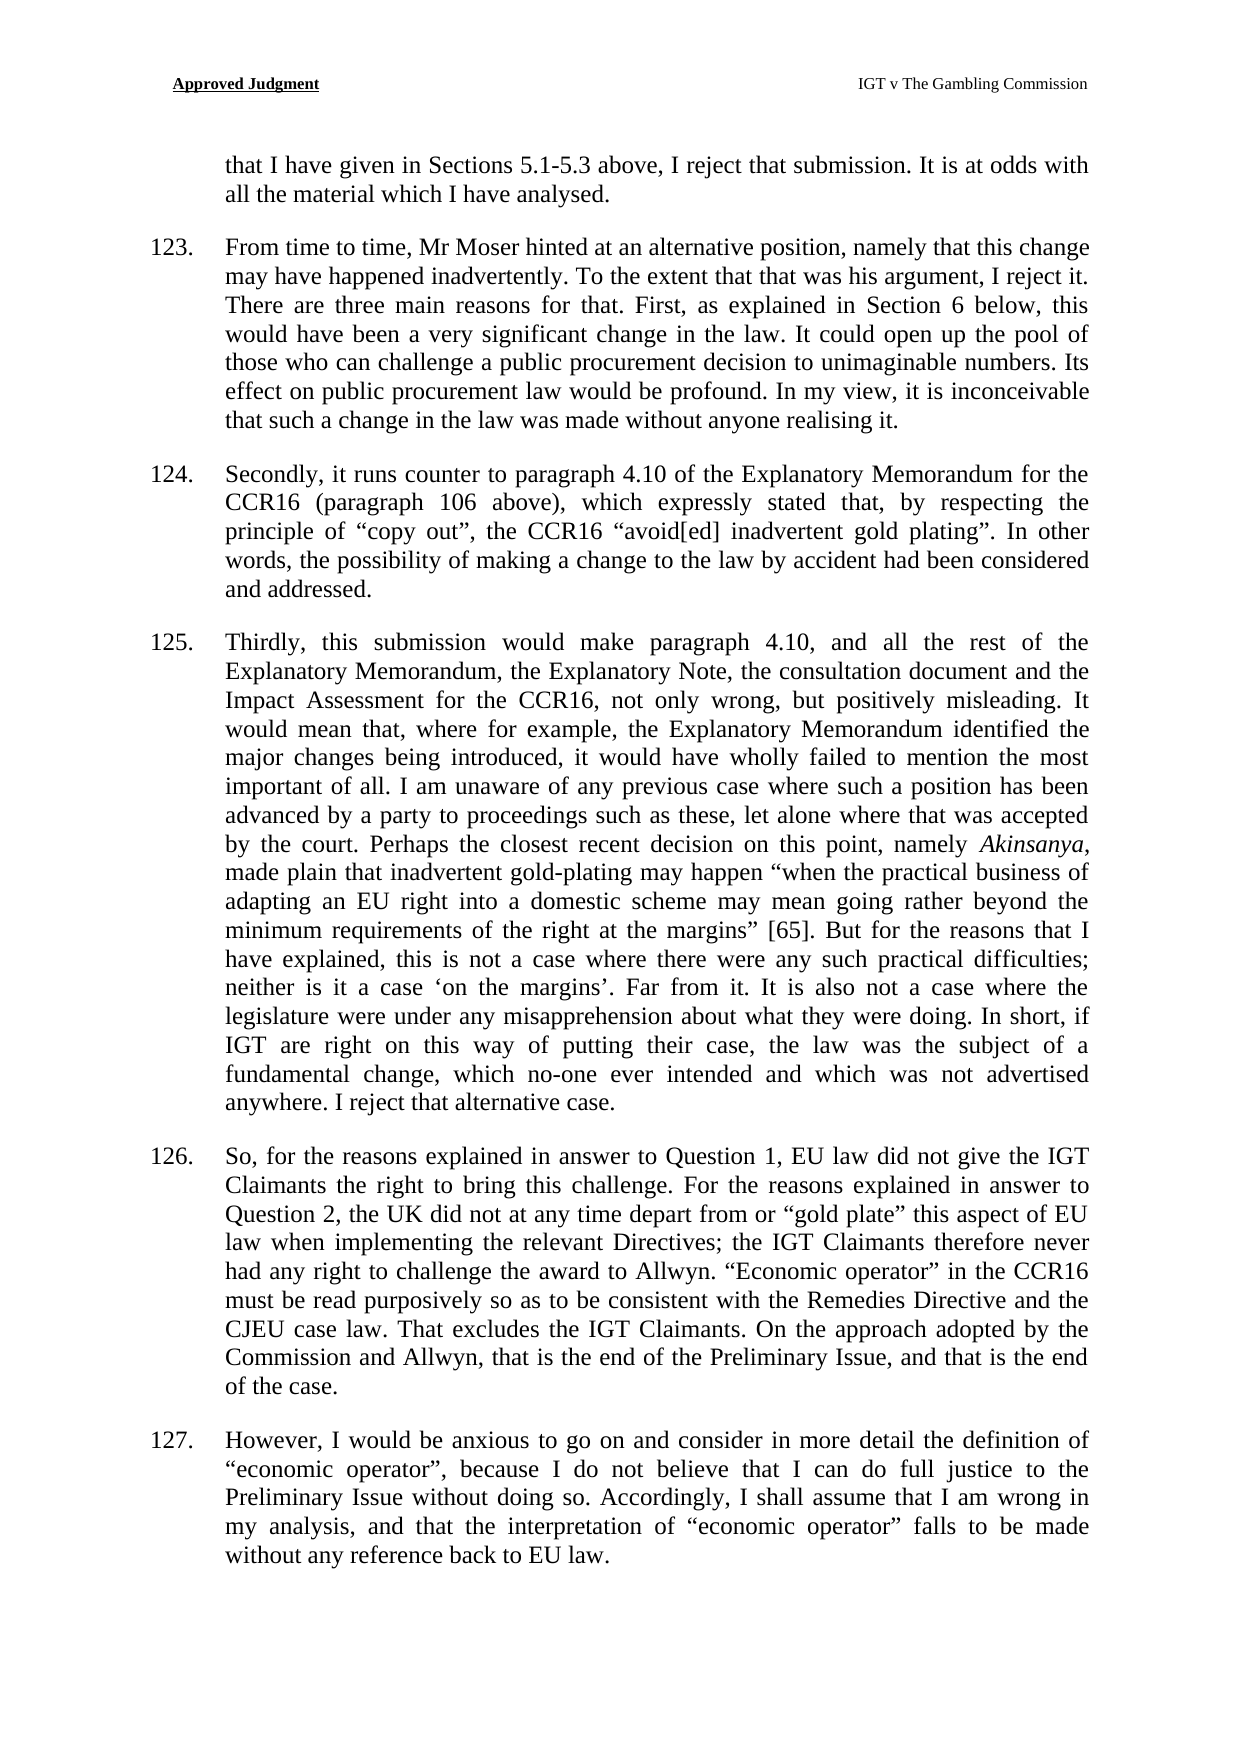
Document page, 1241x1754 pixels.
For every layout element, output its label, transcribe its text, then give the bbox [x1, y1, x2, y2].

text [150, 150, 1090, 207]
text Thirdly, this submission would make paragraph 4.10, and all the rest of the Explanatory Memorandum, the Explanatory Note, the consultation document and the Impact Assessment for the CCR16, not only wrong, but positively misleading. It would mean that, where for example, the Explanatory Memorandum identified the major changes being introduced, it would have wholly failed to mention the most important of all. I am unaware of any previous case where such a position has been advanced by a party to proceedings such as these, let alone where that was accepted by the court. Perhaps the closest recent decision on this point, namely Akinsanya, made plain that inadvertent gold-plating may happen “when the practical business of adapting an EU right into a domestic scheme may mean going rather beyond the minimum requirements of the right at the margins” [65]. But for the reasons that I have explained, this is not a case where there were any such practical difficulties; neither is it a case ‘on the margins’. Far from it. It is also not a case where the legislature were under any misapprehension about what they were doing. In short, if IGT are right on this way of putting their case, the law was the subject of a fundamental change, which no-one ever intended and which was not advertised anywhere. I reject that alternative case. [150, 627, 1090, 1116]
text However, I would be anxious to go on and consider in more detail the definition of “economic operator”, because I do not believe that I can do full justice to the Preliminary Issue without doing so. Accordingly, I shall assume that I am wrong in my analysis, and that the interpretation of “economic operator” falls to be made without any reference back to EU law. [150, 1425, 1090, 1569]
text From time to time, Mr Moser hinted at an alternative position, namely that this change may have happened inadvertently. To the extent that that was his argument, I reject it. There are three main reasons for that. First, as explained in Section 6 below, this would have been a very significant change in the law. It could open up the pool of those who can challenge a public procurement decision to unimaginable numbers. Its effect on public procurement law would be profound. In my view, it is inconceivable that such a change in the law was made without anyone realising it. [150, 232, 1090, 434]
text Secondly, it runs counter to paragraph 4.10 of the Explanatory Memorandum for the CCR16 (paragraph 106 above), which expressly stated that, by respecting the principle of “copy out”, the CCR16 “avoid[ed] inadvertent gold plating”. In other words, the possibility of making a change to the law by accident had been considered and addressed. [150, 459, 1090, 602]
text So, for the reasons explained in answer to Question 1, EU law did not give the IGT Claimants the right to bring this challenge. For the reasons explained in answer to Question 2, the UK did not at any time depart from or “gold plate” this aspect of EU law when implementing the relevant Directives; the IGT Claimants therefore never had any right to challenge the award to Allwyn. “Economic operator” in the CCR16 must be read purposively so as to be consistent with the Remedies Directive and the CJEU case law. That excludes the IGT Claimants. On the approach adopted by the Commission and Allwyn, that is the end of the Preliminary Issue, and that is the end of the case. [150, 1141, 1090, 1400]
